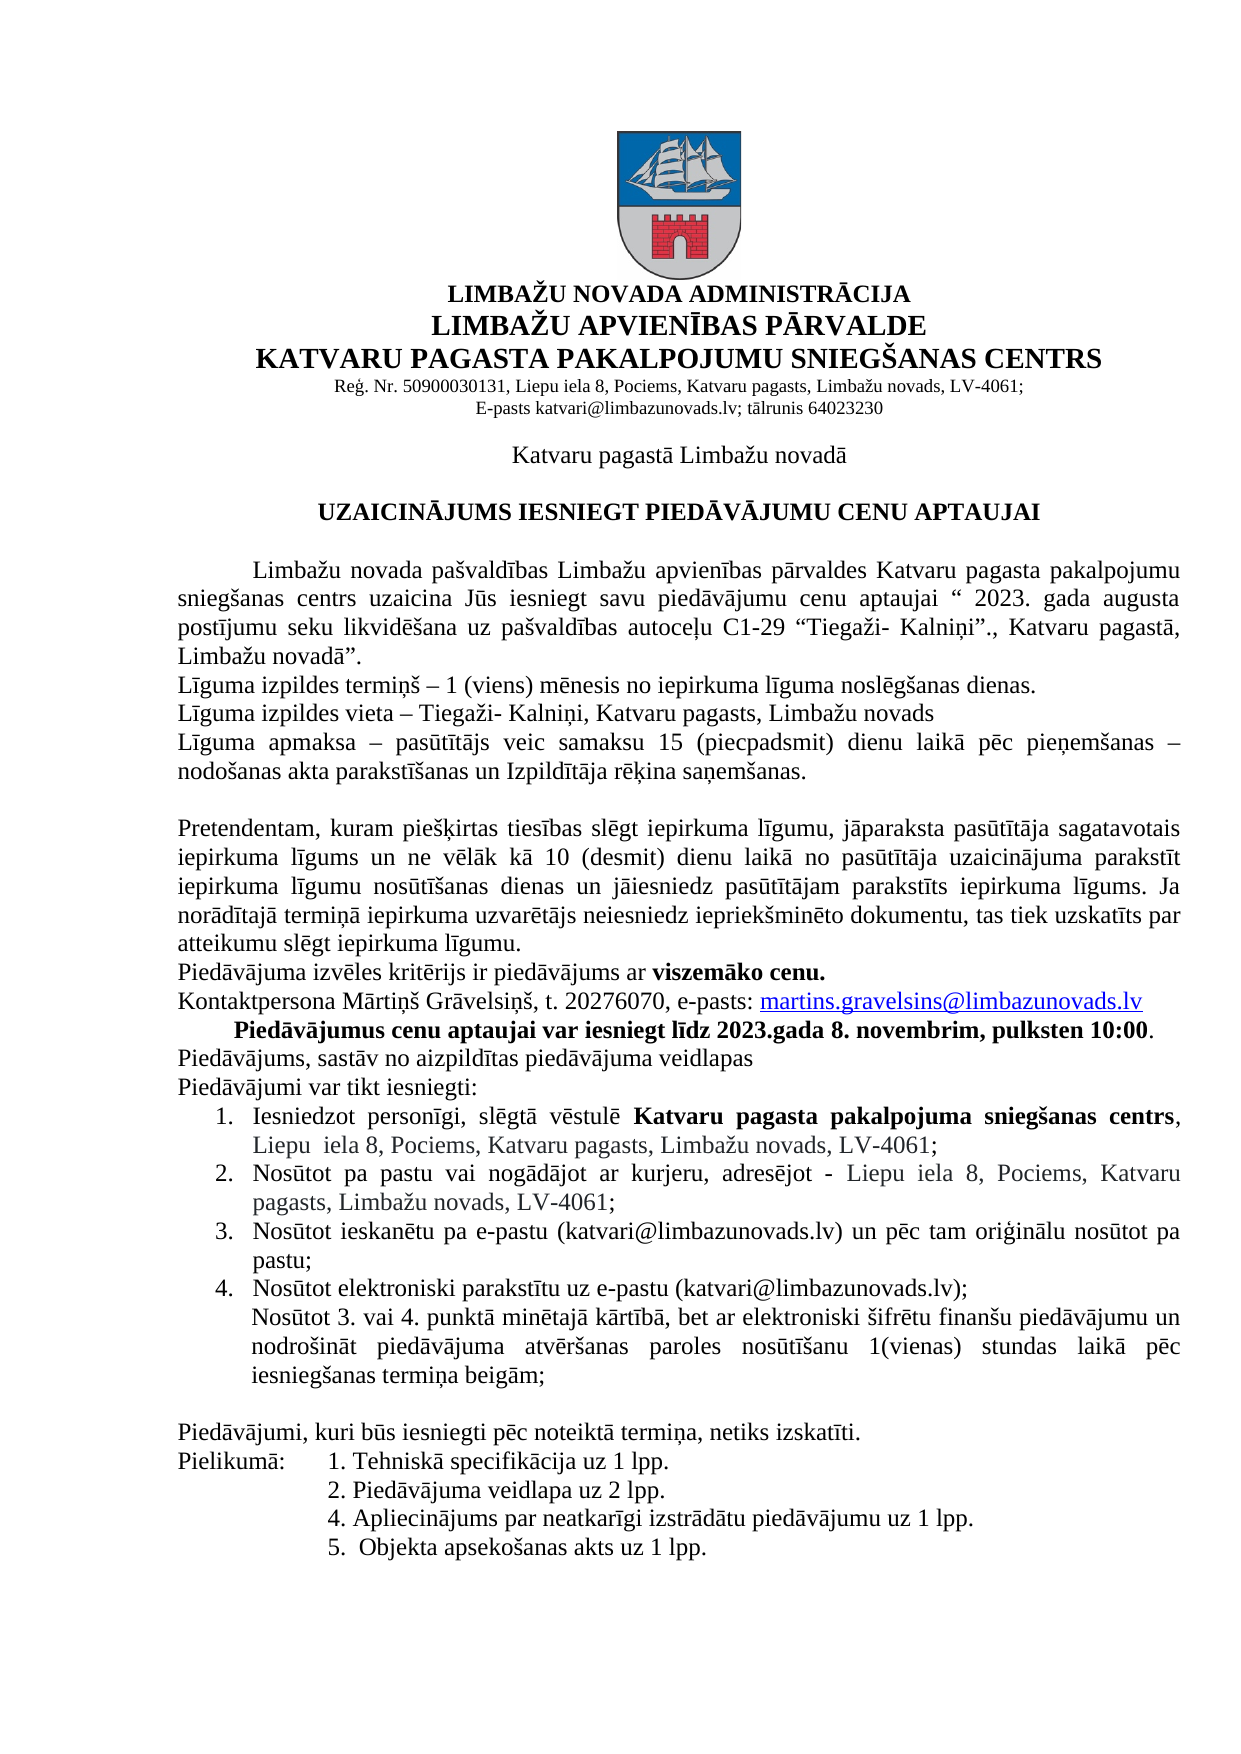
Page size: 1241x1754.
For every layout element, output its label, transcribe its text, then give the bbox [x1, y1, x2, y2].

picture [617, 131, 742, 280]
text 4. Apliecinājums par neatkarīgi izstrādātu piedāvājumu uz 1 lpp. [252, 1503, 1181, 1532]
list Nosūtot ieskanētu pa e-pastu (katvari@limbazunovads.lv) un pēc tam oriģinālu nosūtot pa pastu; [215, 1216, 1181, 1273]
text Piedāvājuma izvēles kritērijs ir piedāvājums ar viszemāko cenu. [177, 957, 1181, 986]
text KATVARU PAGASTA PAKALPOJUMU SNIEGŠANAS CENTRS [177, 341, 1181, 375]
title LIMBAŽU novada ADMINISTRĀCIJA [177, 131, 1181, 308]
text Nosūtot 3. vai 4. punktā minētajā kārtībā, bet ar elektroniski šifrētu finanšu piedāvājumu un nodrošināt piedāvājuma atvēršanas paroles nosūtīšanu 1(vienas) stundas laikā pēc iesniegšanas termiņa beigām; [251, 1302, 1181, 1388]
text Limbažu novada pašvaldības Limbažu apvienības pārvaldes Katvaru pagasta pakalpojumu sniegšanas centrs uzaicina Jūs iesniegt savu piedāvājumu cenu aptaujai “ 2023. gada augusta postījumu seku likvidēšana uz pašvaldības autoceļu C1-29 “Tiegaži- Kalniņi”., Katvaru pagastā, Limbažu novadā”. [177, 555, 1181, 670]
text LIMBAŽU APVIENĪBAS PĀRVALDE [177, 308, 1181, 341]
title Katvaru pagastā Limbažu novadā [177, 440, 1181, 468]
list Iesniedzot personīgi, slēgtā vēstulē Katvaru pagasta pakalpojuma sniegšanas centrs, Liepu iela 8, Pociems, Katvaru pagasts, Limbažu novads, LV-4061; [215, 1101, 1181, 1158]
text 5. Objekta apsekošanas akts uz 1 lpp. [252, 1532, 1181, 1561]
text Piedāvājumi, kuri būs iesniegti pēc noteiktā termiņa, netiks izskatīti. [177, 1417, 1181, 1446]
text Līguma izpildes termiņš – 1 (viens) mēnesis no iepirkuma līguma noslēgšanas dienas. [177, 670, 1181, 698]
text Piedāvājumus cenu aptaujai var iesniegt līdz 2023.gada 8. novembrim, pulksten 10:00. [177, 1015, 1181, 1043]
text Kontaktpersona Mārtiņš Grāvelsiņš, t. 20276070, e-pasts: martins.gravelsins@limbazunovads.lv [177, 986, 1181, 1015]
title E-pasts katvari@limbazunovads.lv; tālrunis 64023230 [177, 397, 1181, 418]
text Piedāvājums, sastāv no aizpildītas piedāvājuma veidlapas [177, 1043, 1181, 1072]
text Līguma apmaksa – pasūtītājs veic samaksu 15 (piecpadsmit) dienu laikā pēc pieņemšanas – nodošanas akta parakstīšanas un Izpildītāja rēķina saņemšanas. [177, 727, 1181, 785]
list Nosūtot pa pastu vai nogādājot ar kurjeru, adresējot - Liepu iela 8, Pociems, Katvaru pagasts, Limbažu novads, LV-4061; [215, 1158, 1181, 1216]
text Piedāvājumi var tikt iesniegti: [177, 1072, 1181, 1101]
text Pretendentam, kuram piešķirtas tiesības slēgt iepirkuma līgumu, jāparaksta pasūtītāja sagatavotais iepirkuma līgums un ne vēlāk kā 10 (desmit) dienu laikā no pasūtītāja uzaicinājuma parakstīt iepirkuma līgumu nosūtīšanas dienas un jāiesniedz pasūtītājam parakstīts iepirkuma līgums. Ja norādītajā termiņā iepirkuma uzvarētājs neiesniedz iepriekšminēto dokumentu, tas tiek uzskatīts par atteikumu slēgt iepirkuma līgumu. [177, 813, 1181, 957]
text UZAICINĀJUMS IESNIEGT PIEDĀVĀJUMU CENU APTAUJAI [177, 497, 1181, 526]
text Līguma izpildes vieta – Tiegaži- Kalniņi, Katvaru pagasts, Limbažu novads [177, 698, 1181, 727]
list Nosūtot elektroniski parakstītu uz e-pastu (katvari@limbazunovads.lv); [215, 1273, 1181, 1302]
text Pielikumā: 1. Tehniskā specifikācija uz 1 lpp. [177, 1446, 1181, 1475]
text Reģ. Nr. 50900030131, Liepu iela 8, Pociems, Katvaru pagasts, Limbažu novads, LV-4061; [177, 375, 1181, 397]
text 2. Piedāvājuma veidlapa uz 2 lpp. [177, 1475, 1181, 1503]
